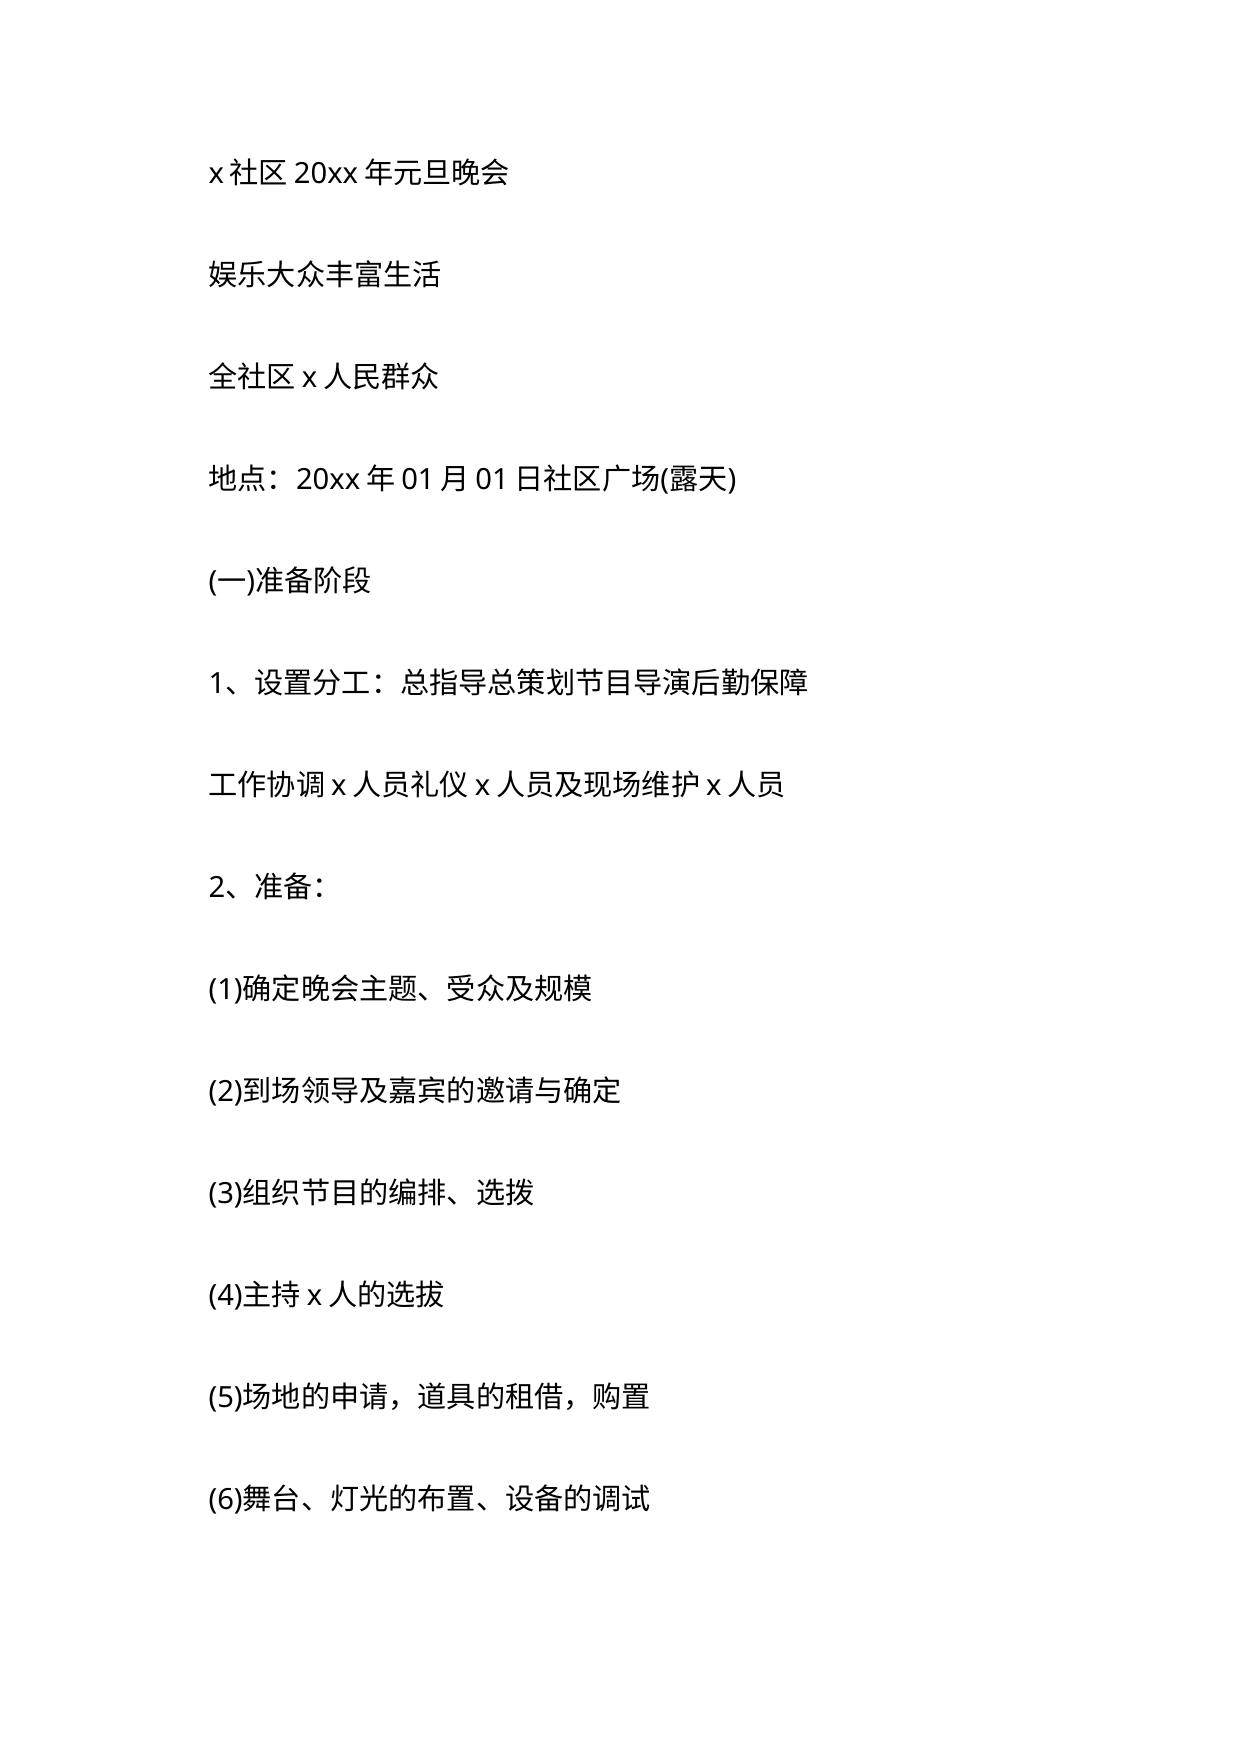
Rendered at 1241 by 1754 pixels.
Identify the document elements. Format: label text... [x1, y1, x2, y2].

text 全社区x人民群众 [150, 354, 1090, 396]
text 工作协调x人员礼仪x人员及现场维护x人员 [150, 762, 1090, 804]
text 2、准备： [150, 864, 1090, 906]
text (3)组织节目的编排、选拨 [150, 1169, 1090, 1212]
text 地点：20xx年01月01日社区广场(露天) [150, 456, 1090, 498]
text x社区20xx年元旦晚会 [150, 150, 1090, 192]
text (4)主持x人的选拔 [150, 1272, 1090, 1314]
text (一)准备阶段 [150, 558, 1090, 600]
text (1)确定晚会主题、受众及规模 [150, 966, 1090, 1008]
text (2)到场领导及嘉宾的邀请与确定 [150, 1068, 1090, 1110]
text (6)舞台、灯光的布置、设备的调试 [150, 1476, 1090, 1518]
text (5)场地的申请，道具的租借，购置 [150, 1373, 1090, 1416]
text 娱乐大众丰富生活 [150, 252, 1090, 294]
text 1、设置分工：总指导总策划节目导演后勤保障 [150, 660, 1090, 702]
